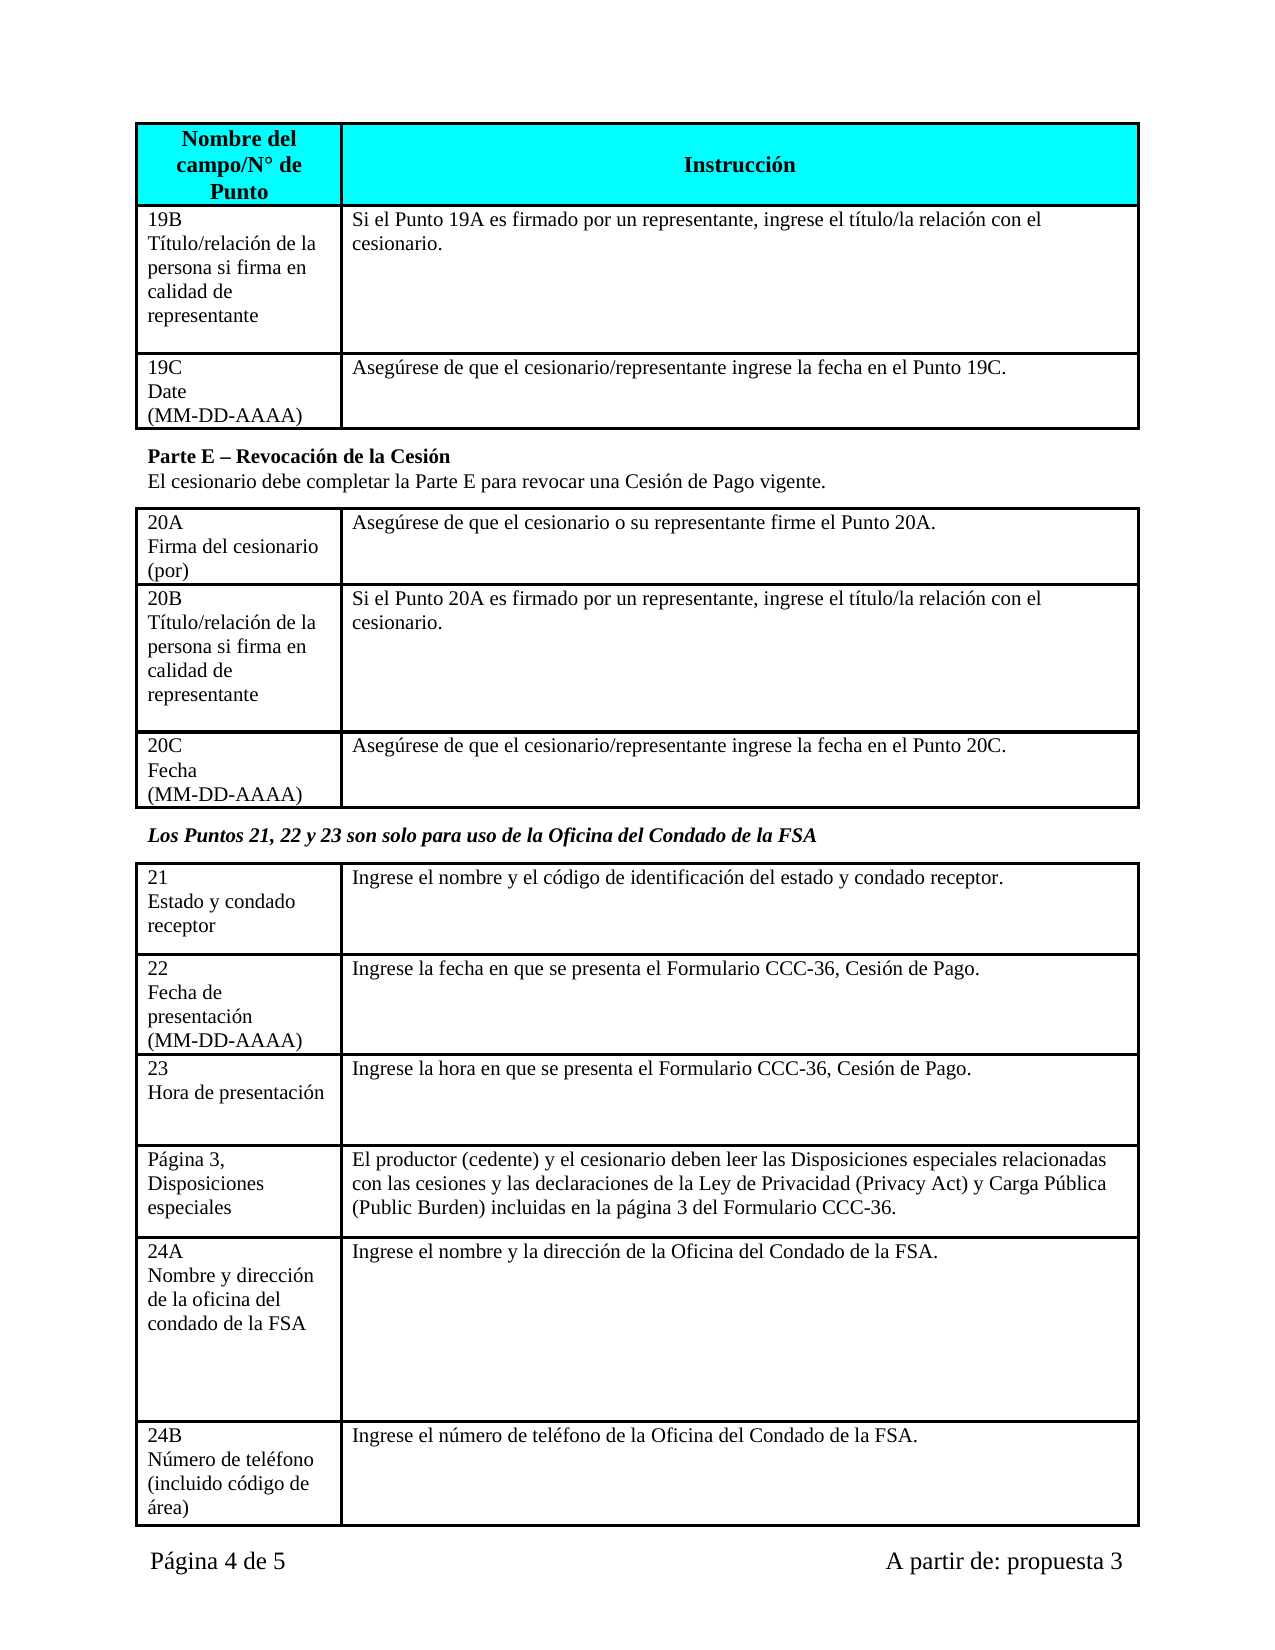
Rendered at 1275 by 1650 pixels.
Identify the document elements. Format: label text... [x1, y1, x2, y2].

table_cell Página 3, Disposiciones especiales [138, 1147, 340, 1236]
table_cell Asegúrese de que el cesionario/representante ingrese la fecha en el Punto 20C. [343, 734, 1137, 806]
table_cell Si el Punto 20A es firmado por un representante, ingrese el título/la relación con el cesionario. [343, 586, 1137, 730]
table_cell 24B Número de teléfono (incluido código de área) [138, 1423, 340, 1524]
table_cell Parte E – Revocación de la Cesión El cesionario debe completar la Parte E para revocar una Cesión de Pago vigente. [137, 430, 1138, 507]
table_cell Si el Punto 19A es firmado por un representante, ingrese el título/la relación con el cesionario. [343, 207, 1137, 352]
table_cell Asegúrese de que el cesionario o su representante firme el Punto 20A. [343, 510, 1137, 582]
table_cell Ingrese el número de teléfono de la Oficina del Condado de la FSA. [343, 1423, 1137, 1524]
table_cell Ingrese el nombre y la dirección de la Oficina del Condado de la FSA. [343, 1239, 1137, 1420]
table_cell Asegúrese de que el cesionario/representante ingrese la fecha en el Punto 19C. [343, 355, 1137, 427]
table_header Nombre del campo/N° de Punto [138, 125, 340, 204]
table_cell 20B Título/relación de la persona si firma en calidad de representante [138, 586, 340, 730]
table_header Instrucción [343, 125, 1137, 204]
table_cell 20A Firma del cesionario (por) [138, 510, 340, 582]
table_cell El productor (cedente) y el cesionario deben leer las Disposiciones especiales relacionadas con las cesiones y las declaraciones de la Ley de Privacidad (Privacy Act) y Carga Pública (Public Burden) incluidas en la página 3 del Formulario CCC-36. [343, 1147, 1137, 1236]
table_cell 21 Estado y condado receptor [138, 865, 340, 953]
table_cell 22 Fecha de presentación (MM-DD-AAAA) [138, 956, 340, 1052]
table_cell 19B Título/relación de la persona si firma en calidad de representante [138, 207, 340, 352]
table_cell Los Puntos 21, 22 y 23 son solo para uso de la Oficina del Condado de la FSA [137, 809, 1138, 862]
table_cell 19C Date (MM-DD-AAAA) [138, 355, 340, 427]
table_cell 20C Fecha (MM-DD-AAAA) [138, 734, 340, 806]
table_cell 23 Hora de presentación [138, 1056, 340, 1144]
table_cell Ingrese el nombre y el código de identificación del estado y condado receptor. [343, 865, 1137, 953]
table_cell Ingrese la fecha en que se presenta el Formulario CCC-36, Cesión de Pago. [343, 956, 1137, 1052]
table_cell Ingrese la hora en que se presenta el Formulario CCC-36, Cesión de Pago. [343, 1056, 1137, 1144]
table_cell 24A Nombre y dirección de la oficina del condado de la FSA [138, 1239, 340, 1420]
